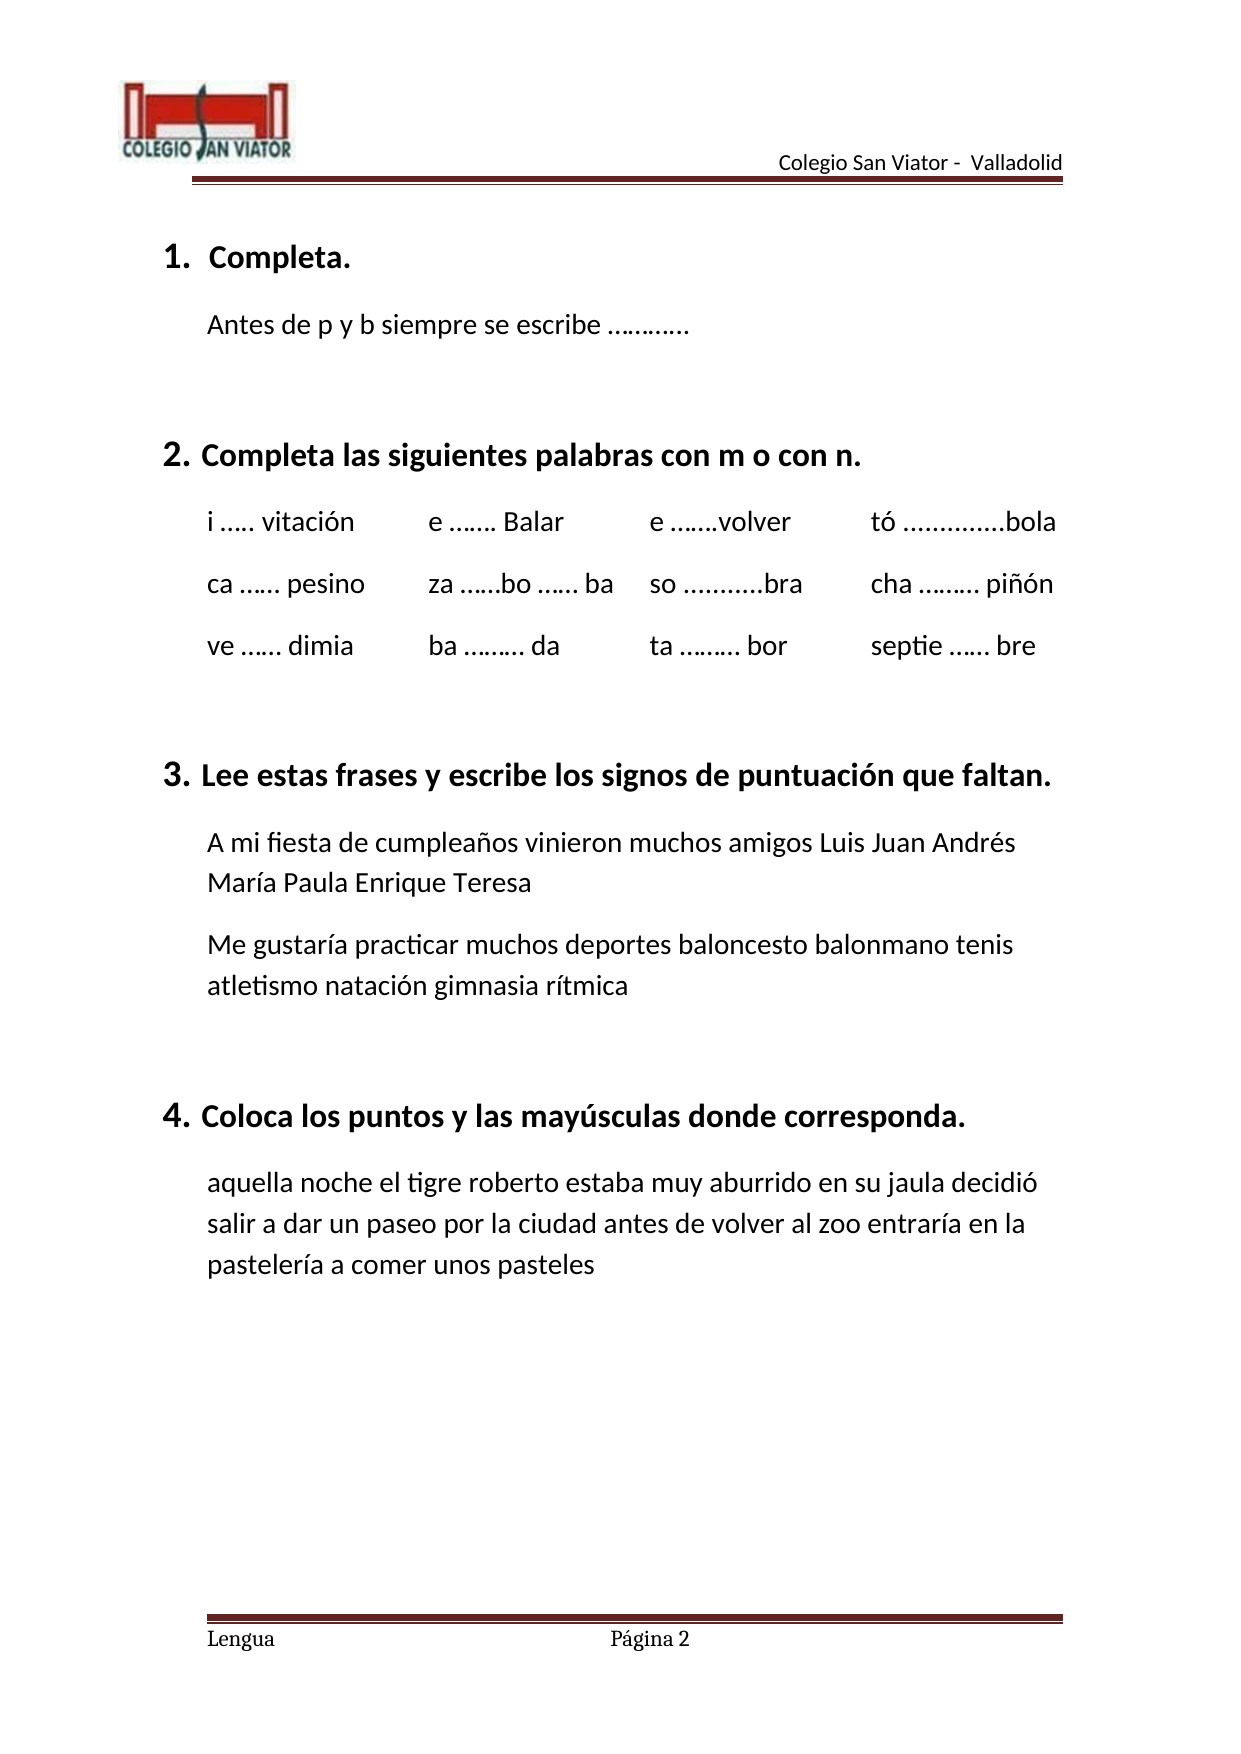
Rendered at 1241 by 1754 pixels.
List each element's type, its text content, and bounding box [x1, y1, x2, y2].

list Coloca los puntos y las mayúsculas donde corresponda. [162, 1091, 1063, 1137]
list Completa. [162, 232, 1063, 278]
text i ….. vitación e ……. Balar e …….volver tó ..............bola [207, 503, 1063, 539]
text ca …… pesino za ……bo …… ba so ...........bra cha ……… piñón [207, 565, 1063, 600]
text Antes de p y b siempre se escribe ………... [207, 306, 1063, 342]
picture [118, 80, 296, 164]
list Lee estas frases y escribe los signos de puntuación que faltan. [162, 750, 1063, 796]
text aquella noche el tigre roberto estaba muy aburrido en su jaula decidió salir a dar un paseo por la ciudad antes de volver al zoo entraría en la pastelería a comer unos pasteles [207, 1164, 1063, 1282]
list Completa las siguientes palabras con m o con n. [162, 429, 1063, 475]
text Me gustaría practicar muchos deportes baloncesto balonmano tenis atletismo natación gimnasia rítmica [207, 926, 1063, 1003]
text ve …… dimia ba ……… da ta ……… bor septie …… bre [207, 627, 1063, 662]
text A mi fiesta de cumpleaños vinieron muchos amigos Luis Juan Andrés María Paula Enrique Teresa [207, 824, 1063, 900]
